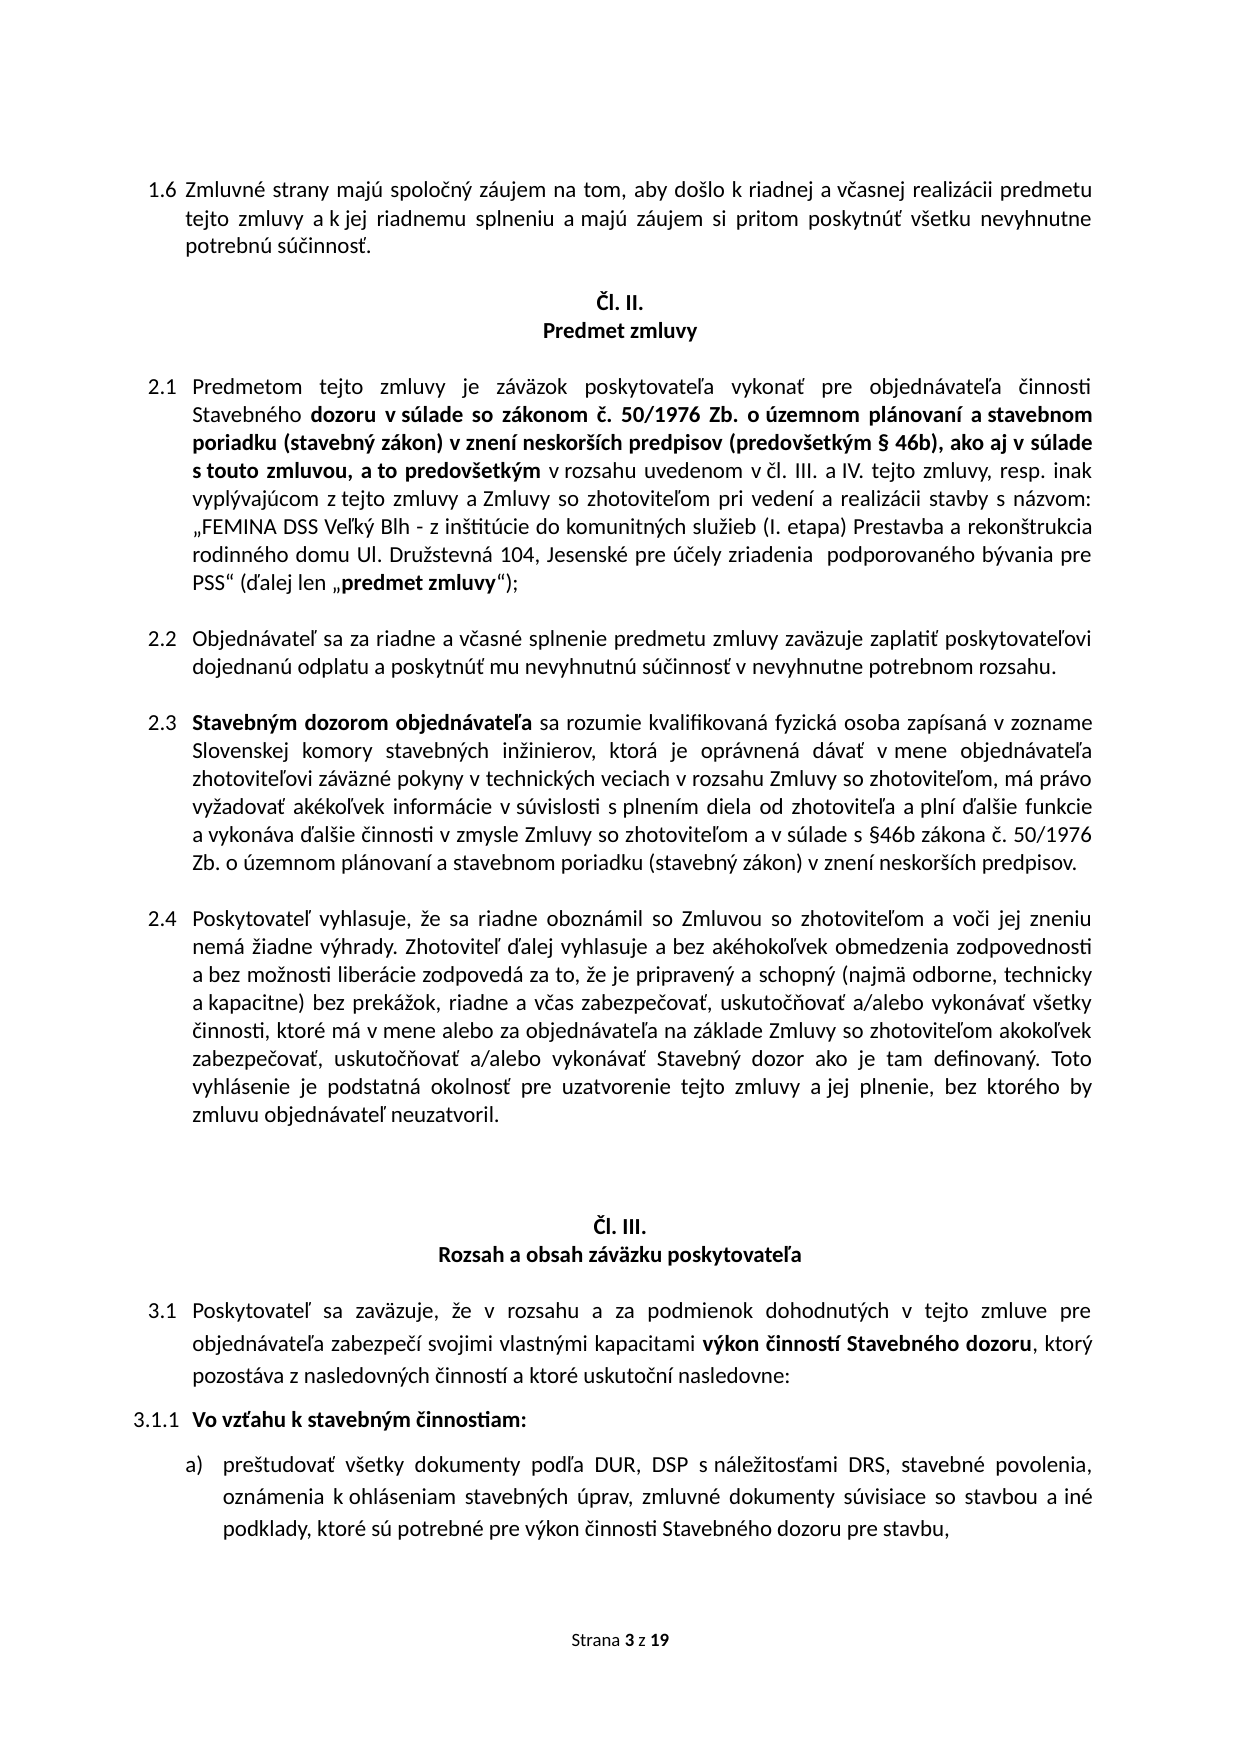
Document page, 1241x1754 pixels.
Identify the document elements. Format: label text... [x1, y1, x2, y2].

list preštudovať všetky dokumenty podľa DUR, DSP s náležitosťami DRS, stavebné povolenia, oznámenia k ohláseniam stavebných úprav, zmluvné dokumenty súvisiace so stavbou a iné podklady, ktoré sú potrebné pre výkon činnosti Stavebného dozoru pre stavbu, [185, 1450, 1093, 1543]
list Vo vzťahu k stavebným činnostiam: [133, 1406, 1093, 1433]
text Rozsah a obsah záväzku poskytovateľa [148, 1240, 1093, 1268]
text Čl. II. [148, 288, 1093, 316]
list Zmluvné strany majú spoločný záujem na tom, aby došlo k riadnej a včasnej realizácii predmetu tejto zmluvy a k jej riadnemu splneniu a majú záujem si pritom poskytnúť všetku nevyhnutne potrebnú súčinnosť. [148, 176, 1093, 260]
text Čl. III. [148, 1212, 1093, 1240]
list Poskytovateľ sa zaväzuje, že v rozsahu a za podmienok dohodnutých v tejto zmluve pre objednávateľa zabezpečí svojimi vlastnými kapacitami výkon činností Stavebného dozoru, ktorý pozostáva z nasledovných činností a ktoré uskutoční nasledovne: [148, 1296, 1093, 1389]
list Stavebným dozorom objednávateľa sa rozumie kvalifikovaná fyzická osoba zapísaná v zozname Slovenskej komory stavebných inžinierov, ktorá je oprávnená dávať v mene objednávateľa zhotoviteľovi záväzné pokyny v technických veciach v rozsahu Zmluvy so zhotoviteľom, má právo vyžadovať akékoľvek informácie v súvislosti s plnením diela od zhotoviteľa a plní ďalšie funkcie a vykonáva ďalšie činnosti v zmysle Zmluvy so zhotoviteľom a v súlade s §46b zákona č. 50/1976 Zb. o územnom plánovaní a stavebnom poriadku (stavebný zákon) v znení neskorších predpisov. [148, 708, 1093, 876]
text Predmet zmluvy [148, 316, 1093, 344]
list Predmetom tejto zmluvy je záväzok poskytovateľa vykonať pre objednávateľa činnosti Stavebného dozoru v súlade so zákonom č. 50/1976 Zb. o územnom plánovaní a stavebnom poriadku (stavebný zákon) v znení neskorších predpisov (predovšetkým § 46b), ako aj v súlade s touto zmluvou, a to predovšetkým v rozsahu uvedenom v čl. III. a IV. tejto zmluvy, resp. inak vyplývajúcom z tejto zmluvy a Zmluvy so zhotoviteľom pri vedení a realizácii stavby s názvom: „FEMINA DSS Veľký Blh - z inštitúcie do komunitných služieb (I. etapa) Prestavba a rekonštrukcia rodinného domu Ul. Družstevná 104, Jesenské pre účely zriadenia podporovaného bývania pre PSS“ (ďalej len „predmet zmluvy“); [148, 372, 1093, 596]
list Objednávateľ sa za riadne a včasné splnenie predmetu zmluvy zaväzuje zaplatiť poskytovateľovi dojednanú odplatu a poskytnúť mu nevyhnutnú súčinnosť v nevyhnutne potrebnom rozsahu. [148, 624, 1093, 680]
list Poskytovateľ vyhlasuje, že sa riadne oboznámil so Zmluvou so zhotoviteľom a voči jej zneniu nemá žiadne výhrady. Zhotoviteľ ďalej vyhlasuje a bez akéhokoľvek obmedzenia zodpovednosti a bez možnosti liberácie zodpovedá za to, že je pripravený a schopný (najmä odborne, technicky a kapacitne) bez prekážok, riadne a včas zabezpečovať, uskutočňovať a/alebo vykonávať všetky činnosti, ktoré má v mene alebo za objednávateľa na základe Zmluvy so zhotoviteľom akokoľvek zabezpečovať, uskutočňovať a/alebo vykonávať Stavebný dozor ako je tam definovaný. Toto vyhlásenie je podstatná okolnosť pre uzatvorenie tejto zmluvy a jej plnenie, bez ktorého by zmluvu objednávateľ neuzatvoril. [148, 904, 1093, 1128]
